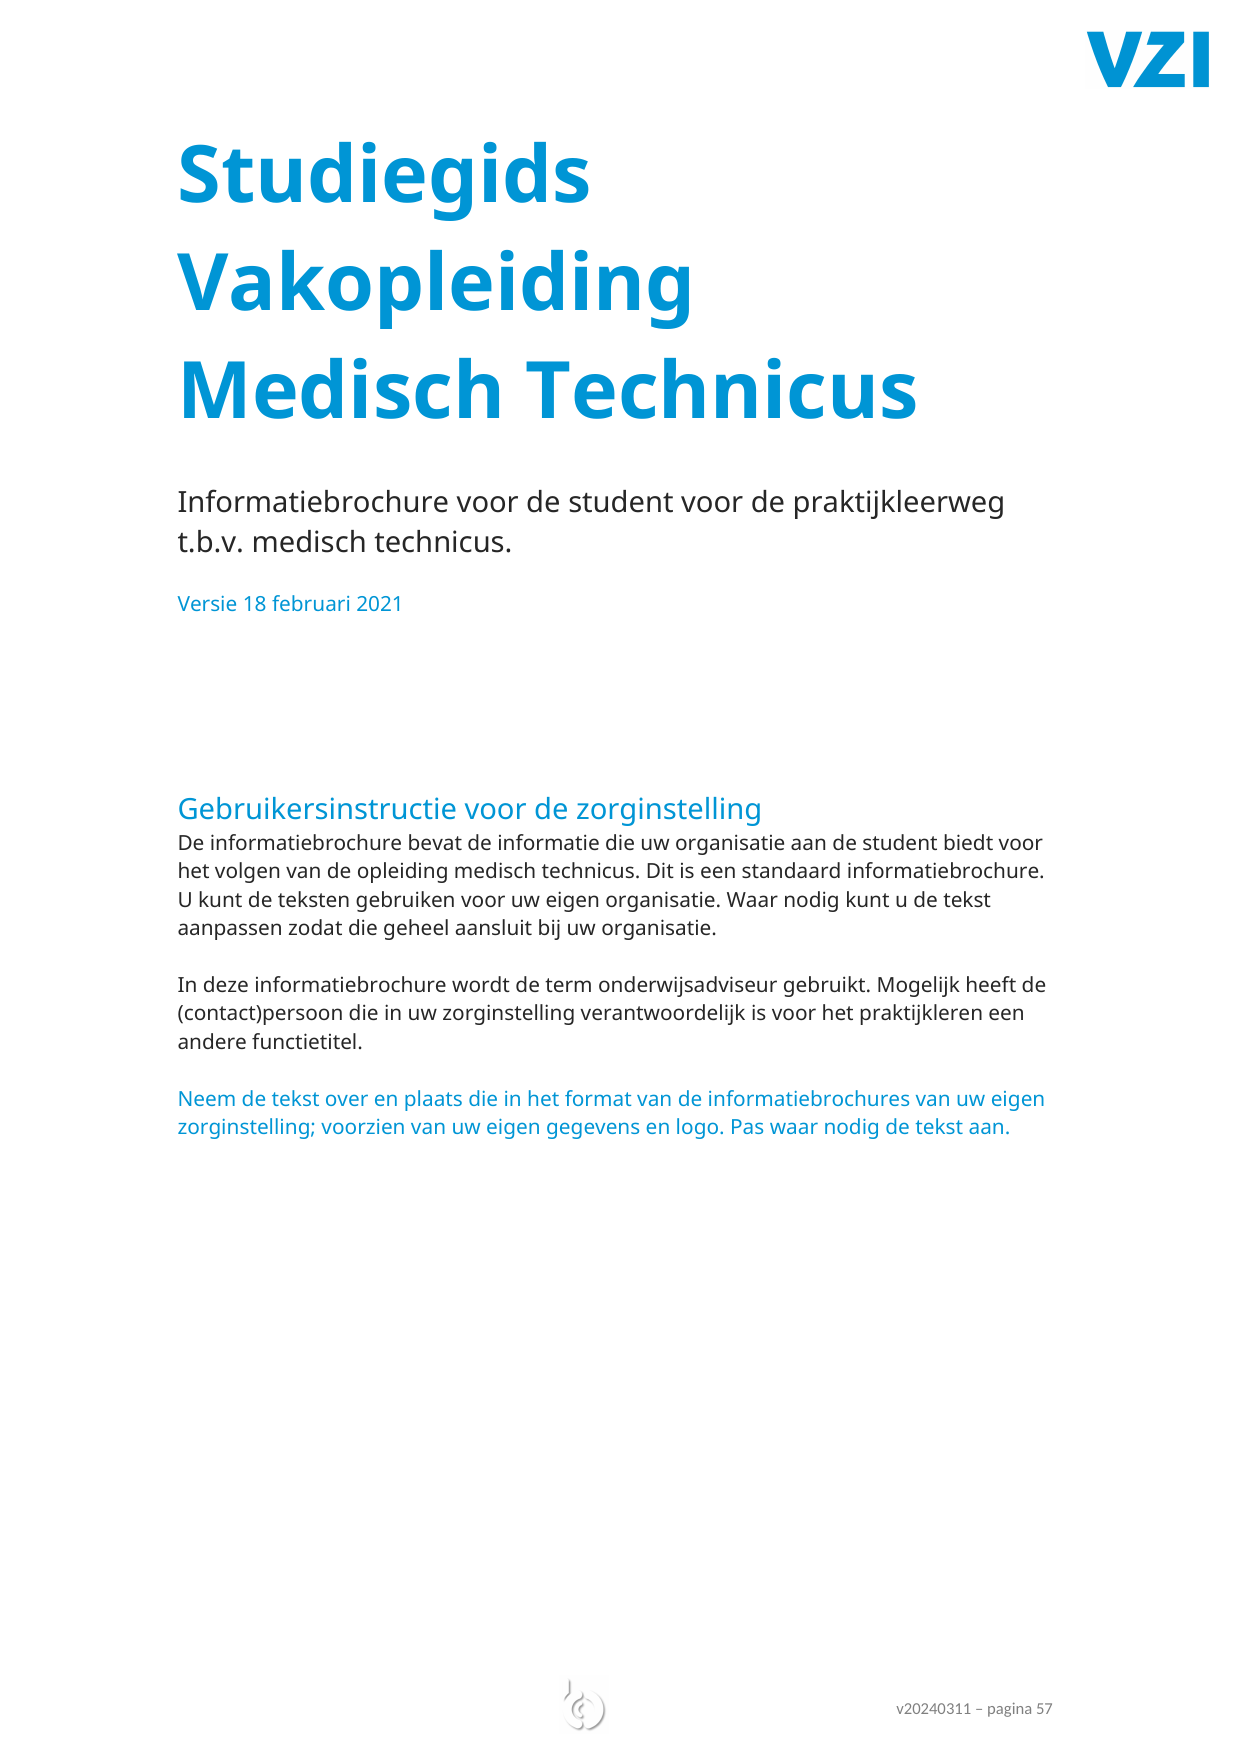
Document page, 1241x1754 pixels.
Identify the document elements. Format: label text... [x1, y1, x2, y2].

text Neem de tekst over en plaats die in het format van de informatiebrochures van uw eigen zorginstelling; voorzien van uw eigen gegevens en logo. Pas waar nodig de tekst aan. [177, 1084, 1063, 1141]
text In deze informatiebrochure wordt de term onderwijsadviseur gebruikt. Mogelijk heeft de (contact)persoon die in uw zorginstelling verantwoordelijk is voor het praktijkleren een andere functietitel. [177, 970, 1063, 1055]
text Medisch Technicus [177, 334, 1063, 442]
text De informatiebrochure bevat de informatie die uw organisatie aan de student biedt voor het volgen van de opleiding medisch technicus. Dit is een standaard informatiebrochure. U kunt de teksten gebruiken voor uw eigen organisatie. Waar nodig kunt u de tekst aanpassen zodat die geheel aansluit bij uw organisatie. [177, 828, 1063, 942]
text Versie 18 februari 2021 [177, 589, 1063, 618]
text Gebruikersinstructie voor de zorginstelling [177, 788, 1063, 828]
picture [558, 1675, 610, 1734]
text t.b.v. medisch technicus. [177, 521, 1063, 561]
picture [1085, 30, 1211, 89]
text Studiegids Vakopleiding [177, 118, 1063, 334]
text Informatiebrochure voor de student voor de praktijkleerweg [177, 481, 1063, 521]
